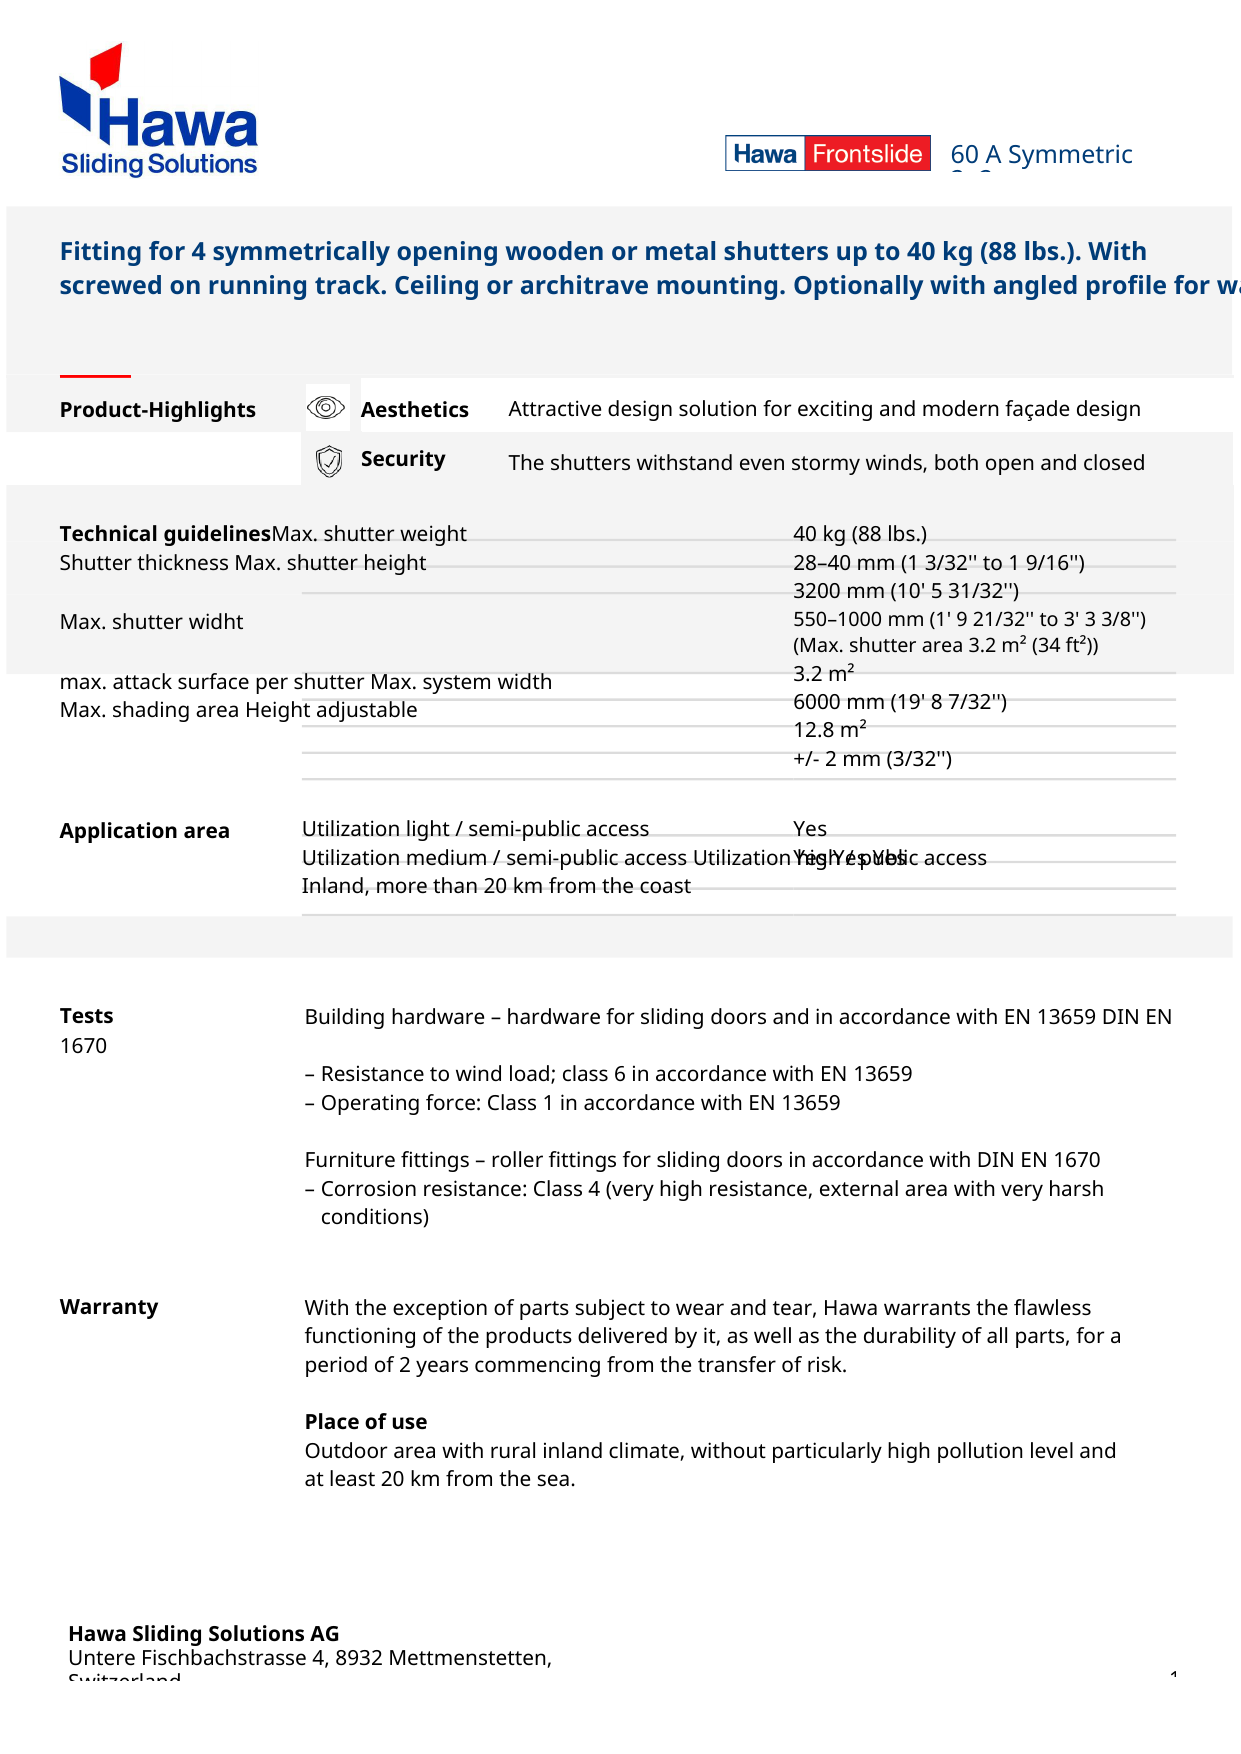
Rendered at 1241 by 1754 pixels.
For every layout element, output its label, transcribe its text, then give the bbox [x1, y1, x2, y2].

list Corrosion resistance: Class 4 (very high resistance, external area with very harsh conditions) [304, 1174, 1188, 1231]
list Resistance to wind load; class 6 in accordance with EN 13659 [304, 1059, 1188, 1088]
picture [58, 41, 259, 179]
picture [725, 135, 931, 171]
text Tests Building hardware – hardware for sliding doors and in accordance with EN 13659 DIN EN 1670 [59, 1001, 1188, 1059]
subtitle Place of use [304, 1407, 1188, 1436]
text Outdoor area with rural inland climate, without particularly high pollution level and at least 20 km from the sea. [304, 1436, 1141, 1493]
picture [301, 383, 362, 485]
text Furniture fittings – roller fittings for sliding doors in accordance with DIN EN 1670 [304, 1145, 1188, 1174]
text Warranty With the exception of parts subject to wear and tear, Hawa warrants the flawless functioning of the products delivered by it, as well as the durability of all parts, for a period of 2 years commencing from the transfer of risk. [59, 1292, 1141, 1378]
list Operating force: Class 1 in accordance with EN 13659 [304, 1088, 1188, 1117]
